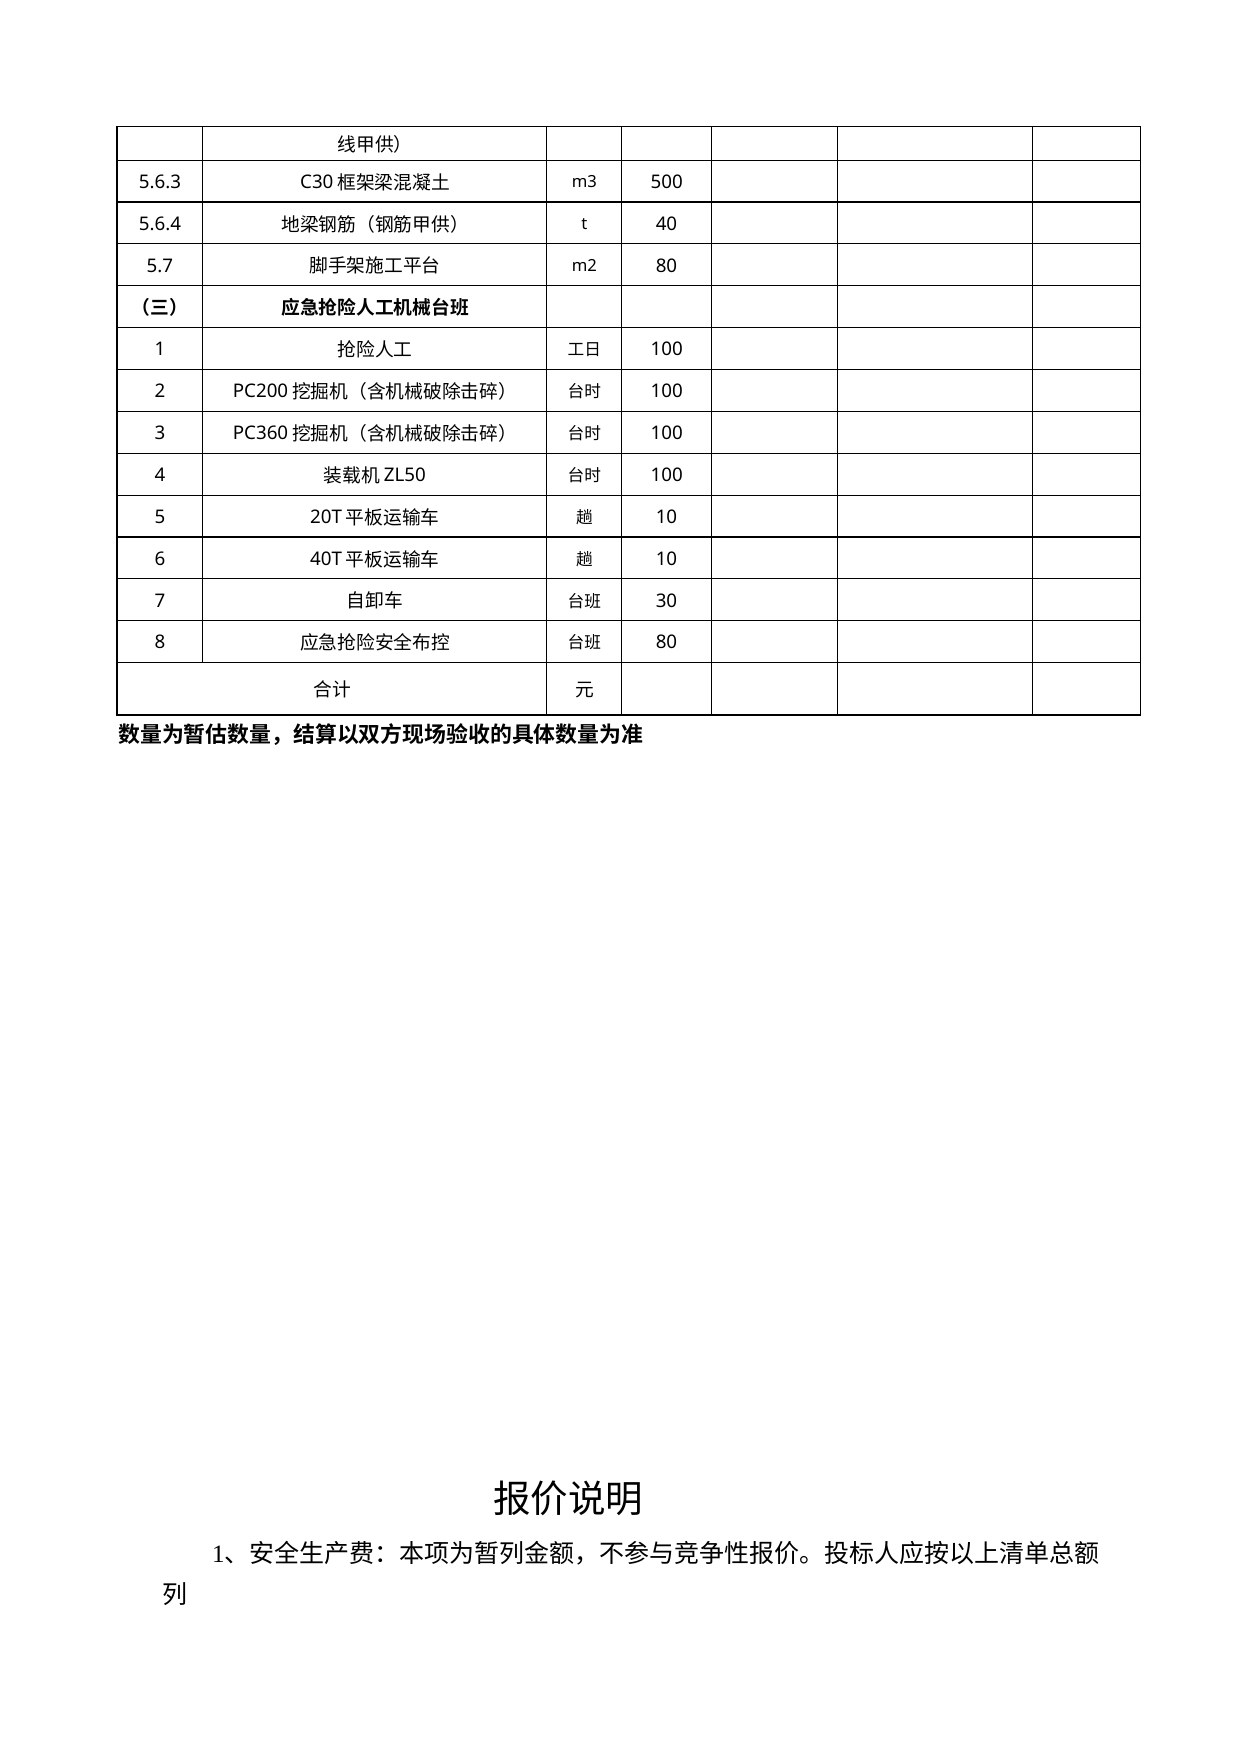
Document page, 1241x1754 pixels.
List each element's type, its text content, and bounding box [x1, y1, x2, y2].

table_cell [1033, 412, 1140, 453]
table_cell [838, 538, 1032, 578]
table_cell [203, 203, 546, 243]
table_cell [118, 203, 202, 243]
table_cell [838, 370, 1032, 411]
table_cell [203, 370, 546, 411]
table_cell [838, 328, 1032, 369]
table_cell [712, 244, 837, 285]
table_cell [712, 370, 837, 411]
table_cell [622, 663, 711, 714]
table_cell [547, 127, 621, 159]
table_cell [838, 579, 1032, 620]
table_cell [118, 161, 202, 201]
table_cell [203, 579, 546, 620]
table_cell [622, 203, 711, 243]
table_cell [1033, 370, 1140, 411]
text 1、安全生产费：本项为暂列金额，不参与竞争性报价。投标人应按以上清单总额列 [162, 1529, 1122, 1612]
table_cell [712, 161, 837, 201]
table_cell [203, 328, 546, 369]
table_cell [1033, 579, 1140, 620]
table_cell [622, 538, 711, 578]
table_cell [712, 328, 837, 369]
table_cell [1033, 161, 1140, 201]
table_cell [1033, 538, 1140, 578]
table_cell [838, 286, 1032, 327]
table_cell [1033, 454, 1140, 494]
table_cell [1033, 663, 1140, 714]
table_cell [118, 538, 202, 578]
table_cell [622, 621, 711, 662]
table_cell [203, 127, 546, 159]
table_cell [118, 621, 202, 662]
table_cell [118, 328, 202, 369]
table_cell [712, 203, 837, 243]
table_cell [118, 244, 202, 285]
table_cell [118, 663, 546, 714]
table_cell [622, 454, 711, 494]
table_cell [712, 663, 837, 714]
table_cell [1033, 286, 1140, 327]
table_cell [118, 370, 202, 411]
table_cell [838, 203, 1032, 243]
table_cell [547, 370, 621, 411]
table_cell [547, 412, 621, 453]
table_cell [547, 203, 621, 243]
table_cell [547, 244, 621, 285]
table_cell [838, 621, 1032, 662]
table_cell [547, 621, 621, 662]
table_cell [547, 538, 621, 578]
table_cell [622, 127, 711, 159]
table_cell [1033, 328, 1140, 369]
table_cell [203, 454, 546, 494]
text 数量为暂估数量，结算以双方现场验收的具体数量为准 [118, 716, 1122, 749]
text 报价说明 [118, 1464, 1122, 1529]
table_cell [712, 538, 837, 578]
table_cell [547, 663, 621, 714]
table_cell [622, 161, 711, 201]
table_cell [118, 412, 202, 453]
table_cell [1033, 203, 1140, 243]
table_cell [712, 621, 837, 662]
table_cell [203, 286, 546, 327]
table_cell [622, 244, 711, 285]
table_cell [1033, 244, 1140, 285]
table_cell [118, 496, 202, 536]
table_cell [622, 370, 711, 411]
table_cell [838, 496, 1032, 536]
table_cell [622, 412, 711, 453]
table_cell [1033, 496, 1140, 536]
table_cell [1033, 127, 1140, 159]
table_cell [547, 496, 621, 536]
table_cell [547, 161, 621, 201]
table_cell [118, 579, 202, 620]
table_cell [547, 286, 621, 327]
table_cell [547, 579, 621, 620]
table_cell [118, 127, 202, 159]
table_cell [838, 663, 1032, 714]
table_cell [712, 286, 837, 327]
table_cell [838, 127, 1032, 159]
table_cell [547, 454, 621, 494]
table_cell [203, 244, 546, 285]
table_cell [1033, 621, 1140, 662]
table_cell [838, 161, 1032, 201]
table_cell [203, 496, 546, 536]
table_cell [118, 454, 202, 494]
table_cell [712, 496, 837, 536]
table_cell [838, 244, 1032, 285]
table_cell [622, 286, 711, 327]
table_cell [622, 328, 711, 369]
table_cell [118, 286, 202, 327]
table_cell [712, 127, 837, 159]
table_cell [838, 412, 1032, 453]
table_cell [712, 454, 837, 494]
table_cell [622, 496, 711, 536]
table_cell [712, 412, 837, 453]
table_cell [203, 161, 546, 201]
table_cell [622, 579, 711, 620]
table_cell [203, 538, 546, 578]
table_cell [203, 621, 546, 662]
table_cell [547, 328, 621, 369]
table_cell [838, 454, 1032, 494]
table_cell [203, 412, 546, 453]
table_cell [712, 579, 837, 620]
